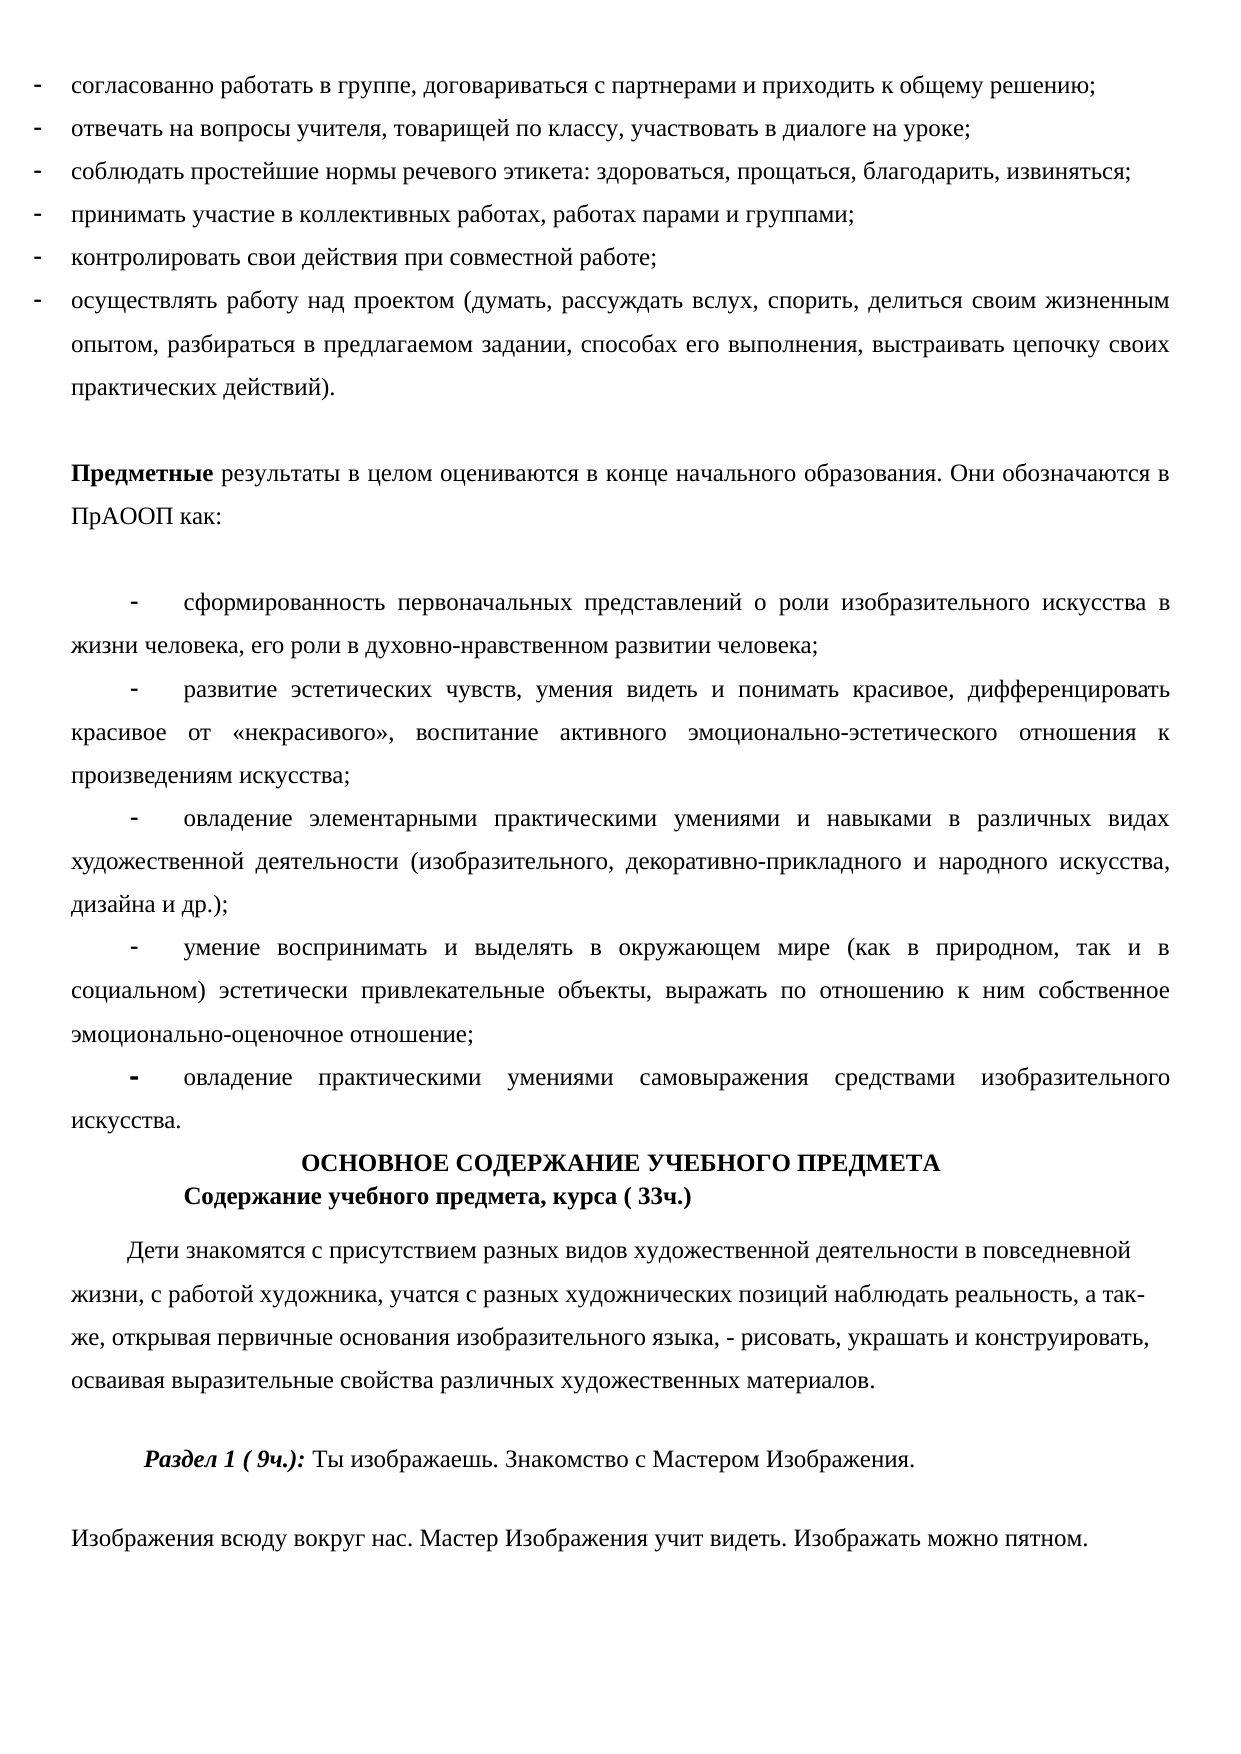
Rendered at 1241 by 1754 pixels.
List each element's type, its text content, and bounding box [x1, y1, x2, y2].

list умение воспринимать и выделять в окружающем мире (как в природном, так и в социальном) эстетически привлекательные объекты, выражать по отношению к ним собственное эмоционально-оценочное отношение; [71, 932, 1171, 1047]
text Дети знакомятся с присутствием разных видов художественной деятельности в повседневной жизни, с работой художника, учатся с разных художнических позиций наблюдать реальность, а так-же, открывая первичные основания изобразительного языка, - рисовать, украшать и конструировать, осваивая выразительные свойства различных художественных материалов. [71, 1236, 1169, 1394]
text ОСНОВНОЕ СОДЕРЖАНИЕ УЧЕБНОГО ПРЕДМЕТА [71, 1148, 1171, 1177]
list принимать участие в коллективных работах, работах парами и группами; [33, 199, 1171, 228]
list овладение элементарными практическими умениями и навыками в различных видах художественной деятельности (изобразительного, декоративно-прикладного и народного искусства, дизайна и др.); [71, 803, 1171, 918]
text Содержание учебного предмета, курса ( 33ч.) [183, 1181, 1171, 1210]
list отвечать на вопросы учителя, товарищей по классу, участвовать в диалоге на уроке; [33, 113, 1171, 142]
text Изображения всюду вокруг нас. Мастер Изображения учит видеть. Изображать можно пятном. [71, 1523, 1171, 1552]
list осуществлять работу над проектом (думать, рассуждать вслух, спорить, делиться своим жизненным опытом, разбираться в предлагаемом задании, способах его выполнения, выстраивать цепочку своих практических действий). [33, 286, 1171, 401]
text Предметные результаты в целом оцениваются в конце начального образования. Они обозначаются в ПрАООП как: [71, 458, 1171, 530]
list сформированность первоначальных представлений о роли изобразительного искусства в жизни человека, его роли в духовно-нравственном развитии человека; [71, 587, 1171, 659]
list контролировать свои действия при совместной работе; [33, 242, 1171, 271]
list соблюдать простейшие нормы речевого этикета: здороваться, прощаться, благодарить, извиняться; [33, 156, 1171, 185]
list овладение практическими умениями самовыражения средствами изобразительного искусства. [71, 1062, 1171, 1134]
list согласованно работать в группе, договариваться с партнерами и приходить к общему решению; [33, 70, 1171, 99]
list развитие эстетических чувств, умения видеть и понимать красивое, дифференцировать красивое от «некрасивого», воспитание активного эмоционально-эстетического отношения к произведениям искусства; [71, 674, 1171, 789]
text Раздел 1 ( 9ч.): Ты изображаешь. Знакомство с Мастером Изображения. [144, 1444, 1171, 1473]
